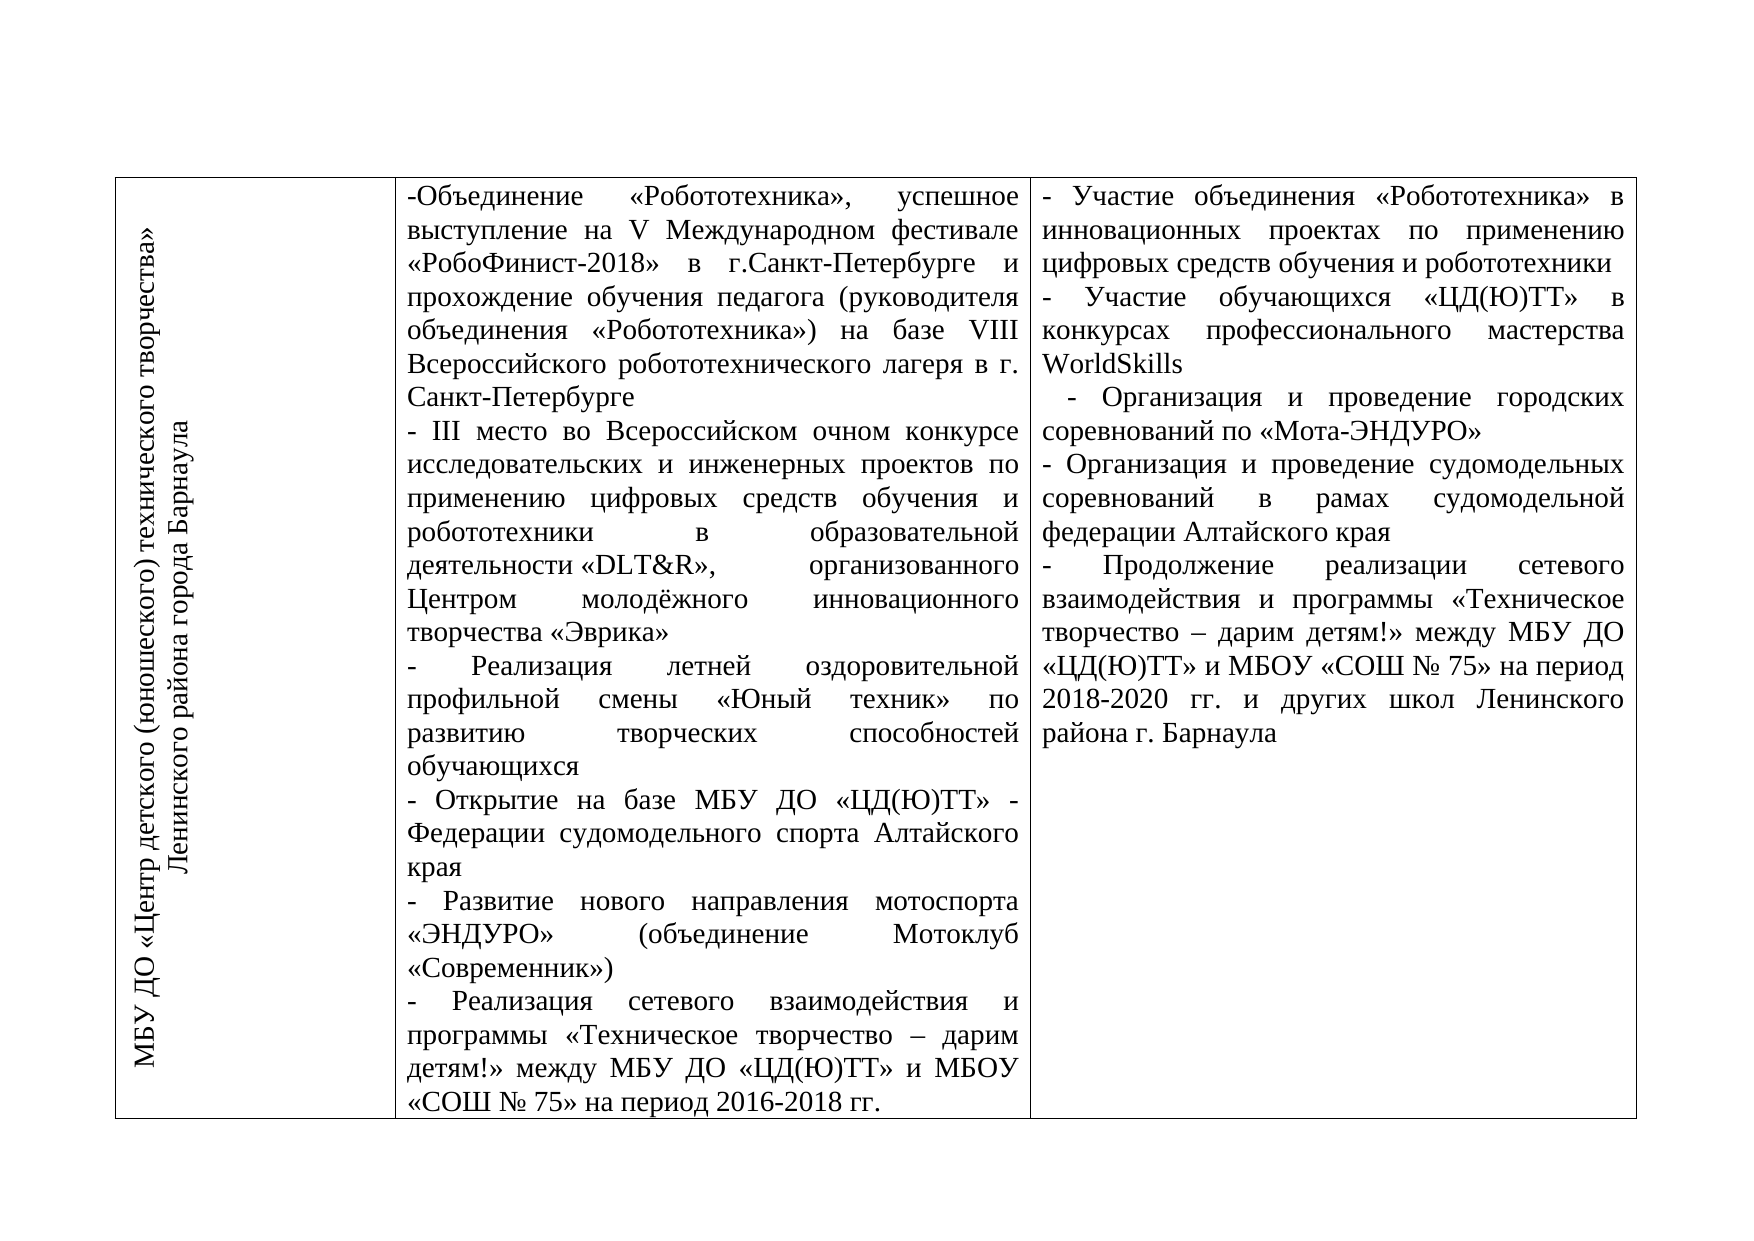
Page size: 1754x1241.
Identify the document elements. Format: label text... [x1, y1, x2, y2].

table_cell МБУ ДО «Центр детского (юношеского) технического творчества» Ленинского района города Барнаула [116, 178, 395, 1117]
table_cell - Участие объединения «Робототехника» в инновационных проектах по применению цифровых средств обучения и робототехники - Участие обучающихся «ЦД(Ю)ТТ» в конкурсах профессионального мастерства WorldSkills - Организация и проведение городских соревнований по «Мота-ЭНДУРО» - Организация и проведение судомодельных соревнований в рамах судомодельной федерации Алтайского края - Продолжение реализации сетевого взаимодействия и программы «Техническое творчество – дарим детям!» между МБУ ДО «ЦД(Ю)ТТ» и МБОУ «СОШ № 75» на период 2018-2020 гг. и других школ Ленинского района г. Барнаула [1031, 178, 1636, 1117]
table_cell -Объединение «Робототехника», успешное выступление на V Международном фестивале «РобоФинист-2018» в г.Санкт-Петербурге и прохождение обучения педагога (руководителя объединения «Робототехника») на базе VIII Всероссийского робототехнического лагеря в г. Санкт-Петербурге - III место во Всероссийском очном конкурсе исследовательских и инженерных проектов по применению цифровых средств обучения и робототехники в образовательной деятельности «DLT&R», организованного Центром молодёжного инновационного творчества «Эврика» - Реализация летней оздоровительной профильной смены «Юный техник» по развитию творческих способностей обучающихся - Открытие на базе МБУ ДО «ЦД(Ю)ТТ» - Федерации судомодельного спорта Алтайского края - Развитие нового направления мотоспорта «ЭНДУРО» (объединение Мотоклуб «Современник») - Реализация сетевого взаимодействия и программы «Техническое творчество – дарим детям!» между МБУ ДО «ЦД(Ю)ТТ» и МБОУ «СОШ № 75» на период 2016-2018 гг. [396, 178, 1030, 1117]
